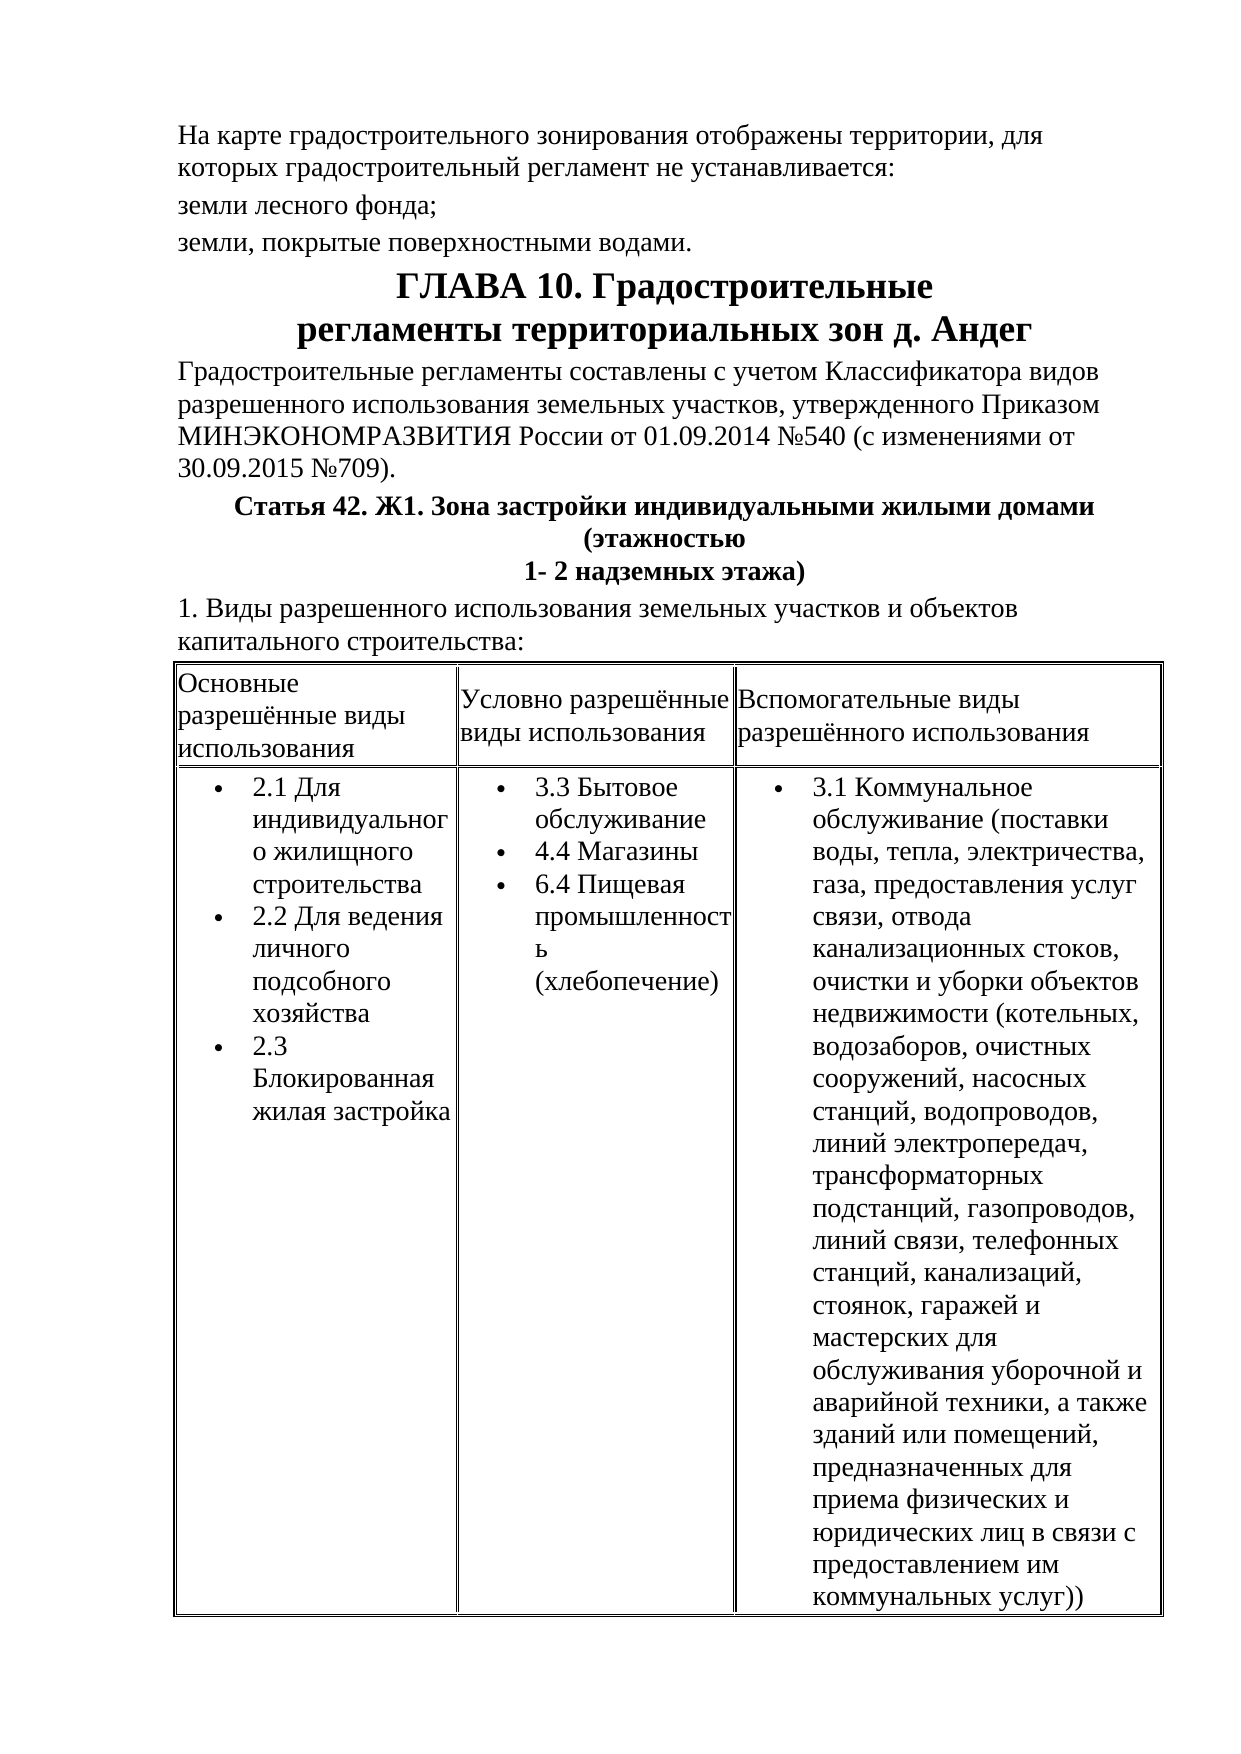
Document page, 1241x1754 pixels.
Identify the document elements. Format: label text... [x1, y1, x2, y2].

text Градостроительные регламенты составлены с учетом Классификатора видов разрешенного использования земельных участков, утвержденного Приказом МИНЭКОНОМРАЗВИТИЯ России от 01.09.2014 №540 (с изменениями от 30.09.2015 №709). [177, 354, 1152, 484]
table_header Вспомогательные виды разрешённого использования [735, 665, 1160, 765]
text земли лесного фонда; [177, 188, 1152, 220]
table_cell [458, 765, 735, 1613]
text ГЛАВА 10. Градостроительные регламенты территориальных зон д. Андег [177, 263, 1152, 349]
text На карте градостроительного зонирования отображены территории, для которых градостроительный регламент не устанавливается: [177, 118, 1152, 183]
text 1. Виды разрешенного использования земельных участков и объектов капитального строительства: [177, 591, 1152, 656]
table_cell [175, 765, 457, 1613]
text земли, покрытые поверхностными водами. [177, 226, 1152, 258]
text Статья 42. Ж1. Зона застройки индивидуальными жилыми домами (этажностью 1- 2 надземных этажа) [177, 489, 1152, 586]
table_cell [735, 765, 1162, 1613]
table_header Условно разрешённые виды использования [458, 663, 735, 765]
table_header Основные разрешённые виды использования [177, 665, 457, 765]
